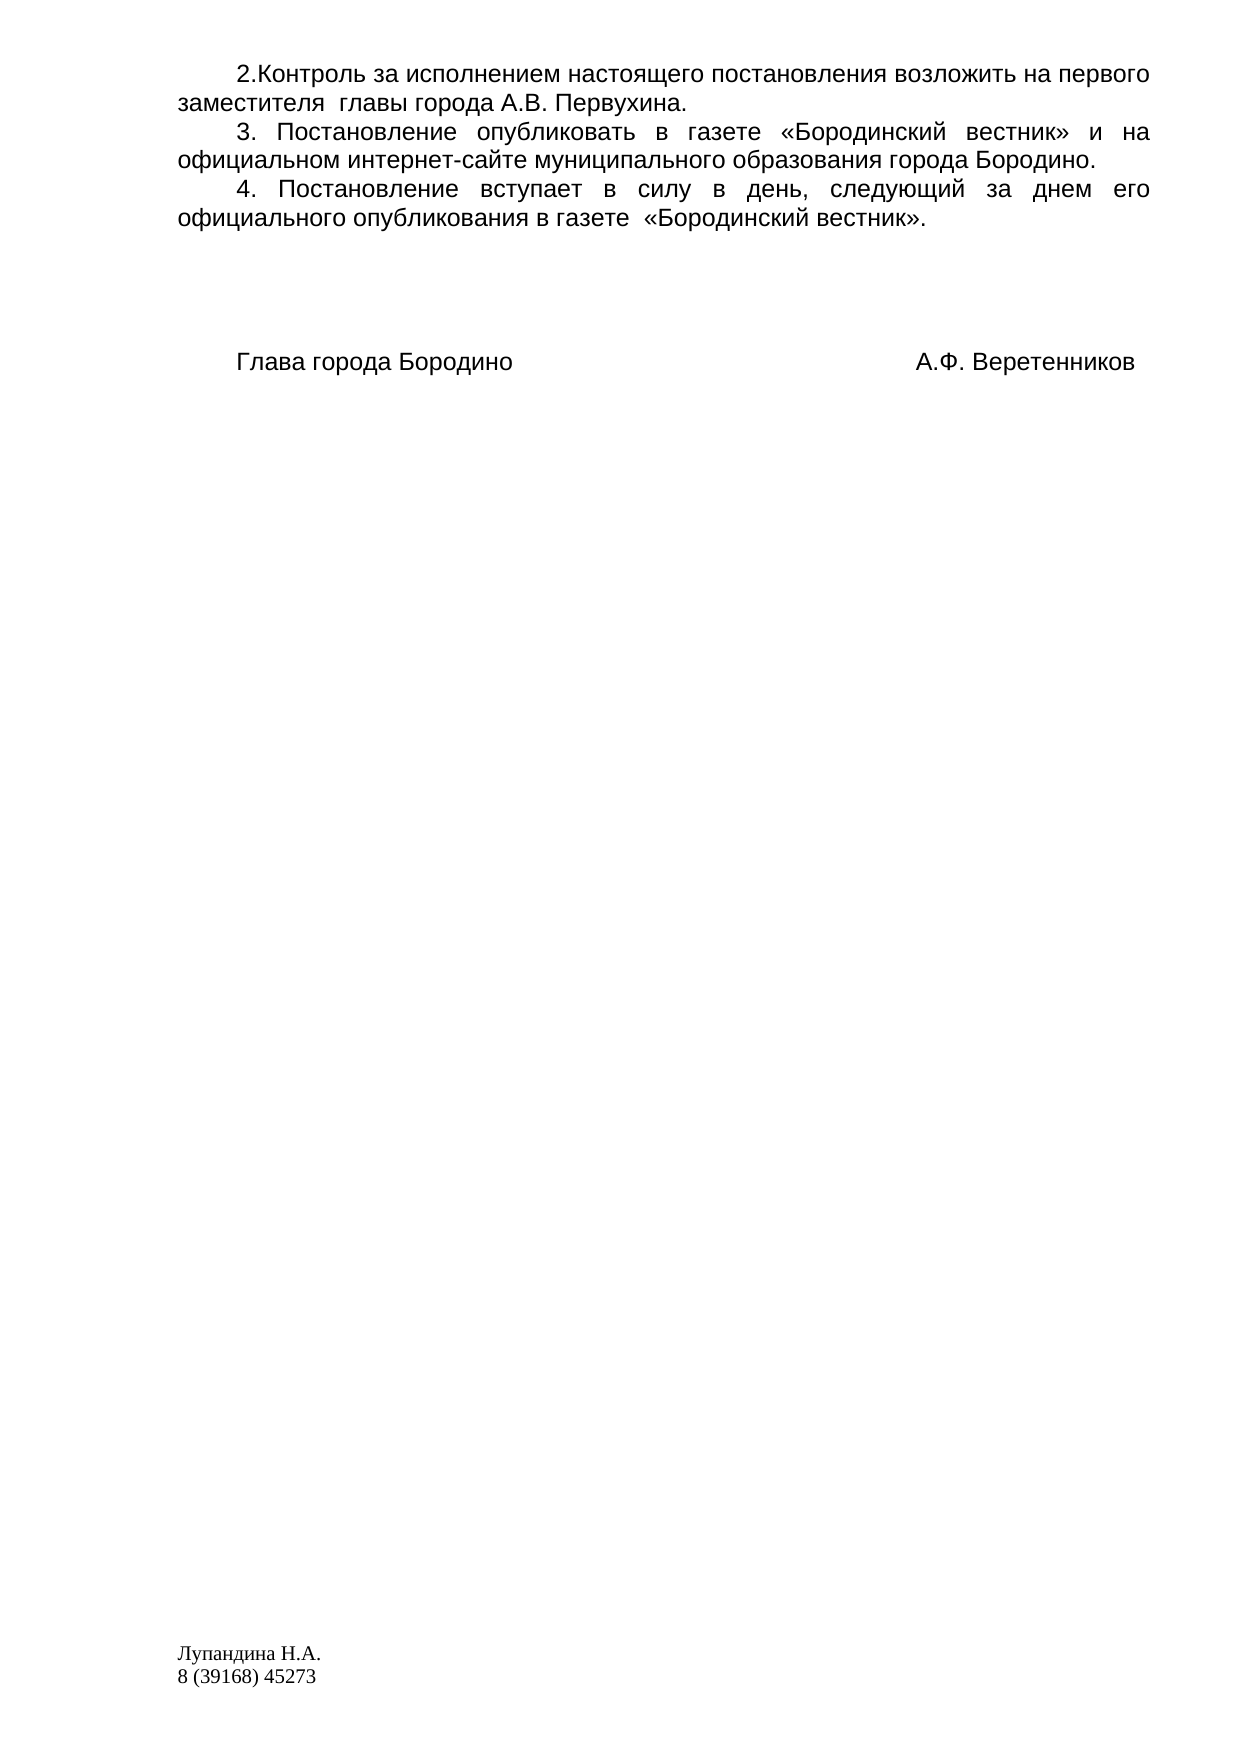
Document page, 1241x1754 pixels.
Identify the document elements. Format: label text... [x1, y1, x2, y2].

text 2.Контроль за исполнением настоящего постановления возложить на первого заместителя главы города А.В. Первухина. [177, 59, 1152, 117]
text 8 (39168) 45273 [177, 1664, 1152, 1688]
text 3. Постановление опубликовать в газете «Бородинский вестник» и на официальном интернет-сайте муниципального образования города Бородино. [177, 117, 1152, 174]
text 4. Постановление вступает в силу в день, следующий за днем его официального опубликования в газете «Бородинский вестник». [177, 174, 1152, 232]
text Лупандина Н.А. [177, 1640, 1152, 1664]
text Глава города Бородино А.Ф. Веретенников [177, 347, 1152, 375]
